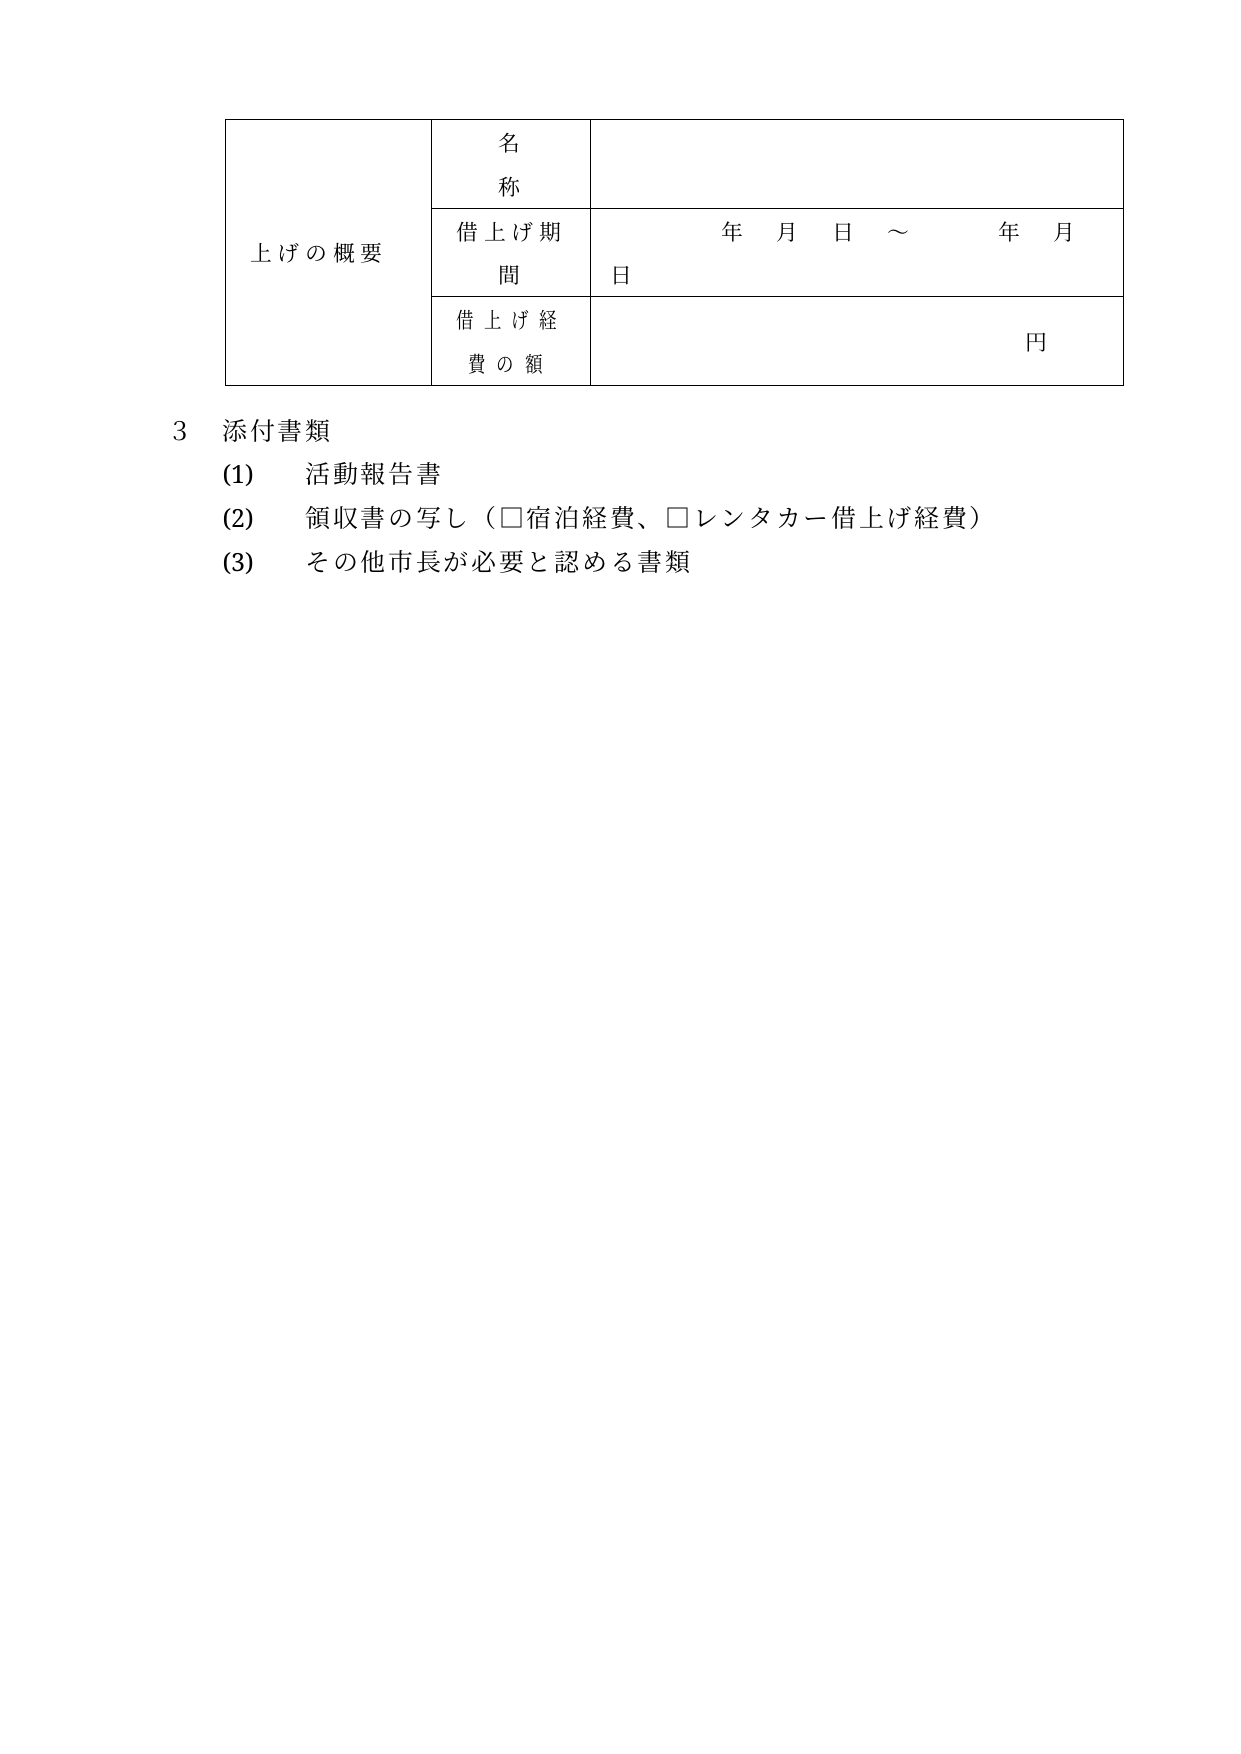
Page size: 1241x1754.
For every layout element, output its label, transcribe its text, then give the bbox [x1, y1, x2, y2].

table_cell 借上げ期間 [432, 209, 590, 296]
table_cell 事業者の 名 称 [432, 120, 590, 207]
table_cell レンタカー借上げの概要 [226, 120, 431, 384]
table_cell 借上げ経費の額 [432, 297, 590, 384]
table_cell [591, 120, 1123, 207]
text (2) 領収書の写し（□宿泊経費、□レンタカー借上げ経費） [194, 495, 1109, 539]
text (3) その他市長が必要と認める書類 [194, 539, 1109, 582]
text ３ 添付書類 [167, 407, 1109, 451]
table_cell 円 [591, 297, 1123, 384]
text (1) 活動報告書 [167, 451, 1109, 495]
table_cell 年 月 日 ～ 年 月 日 [591, 209, 1123, 296]
